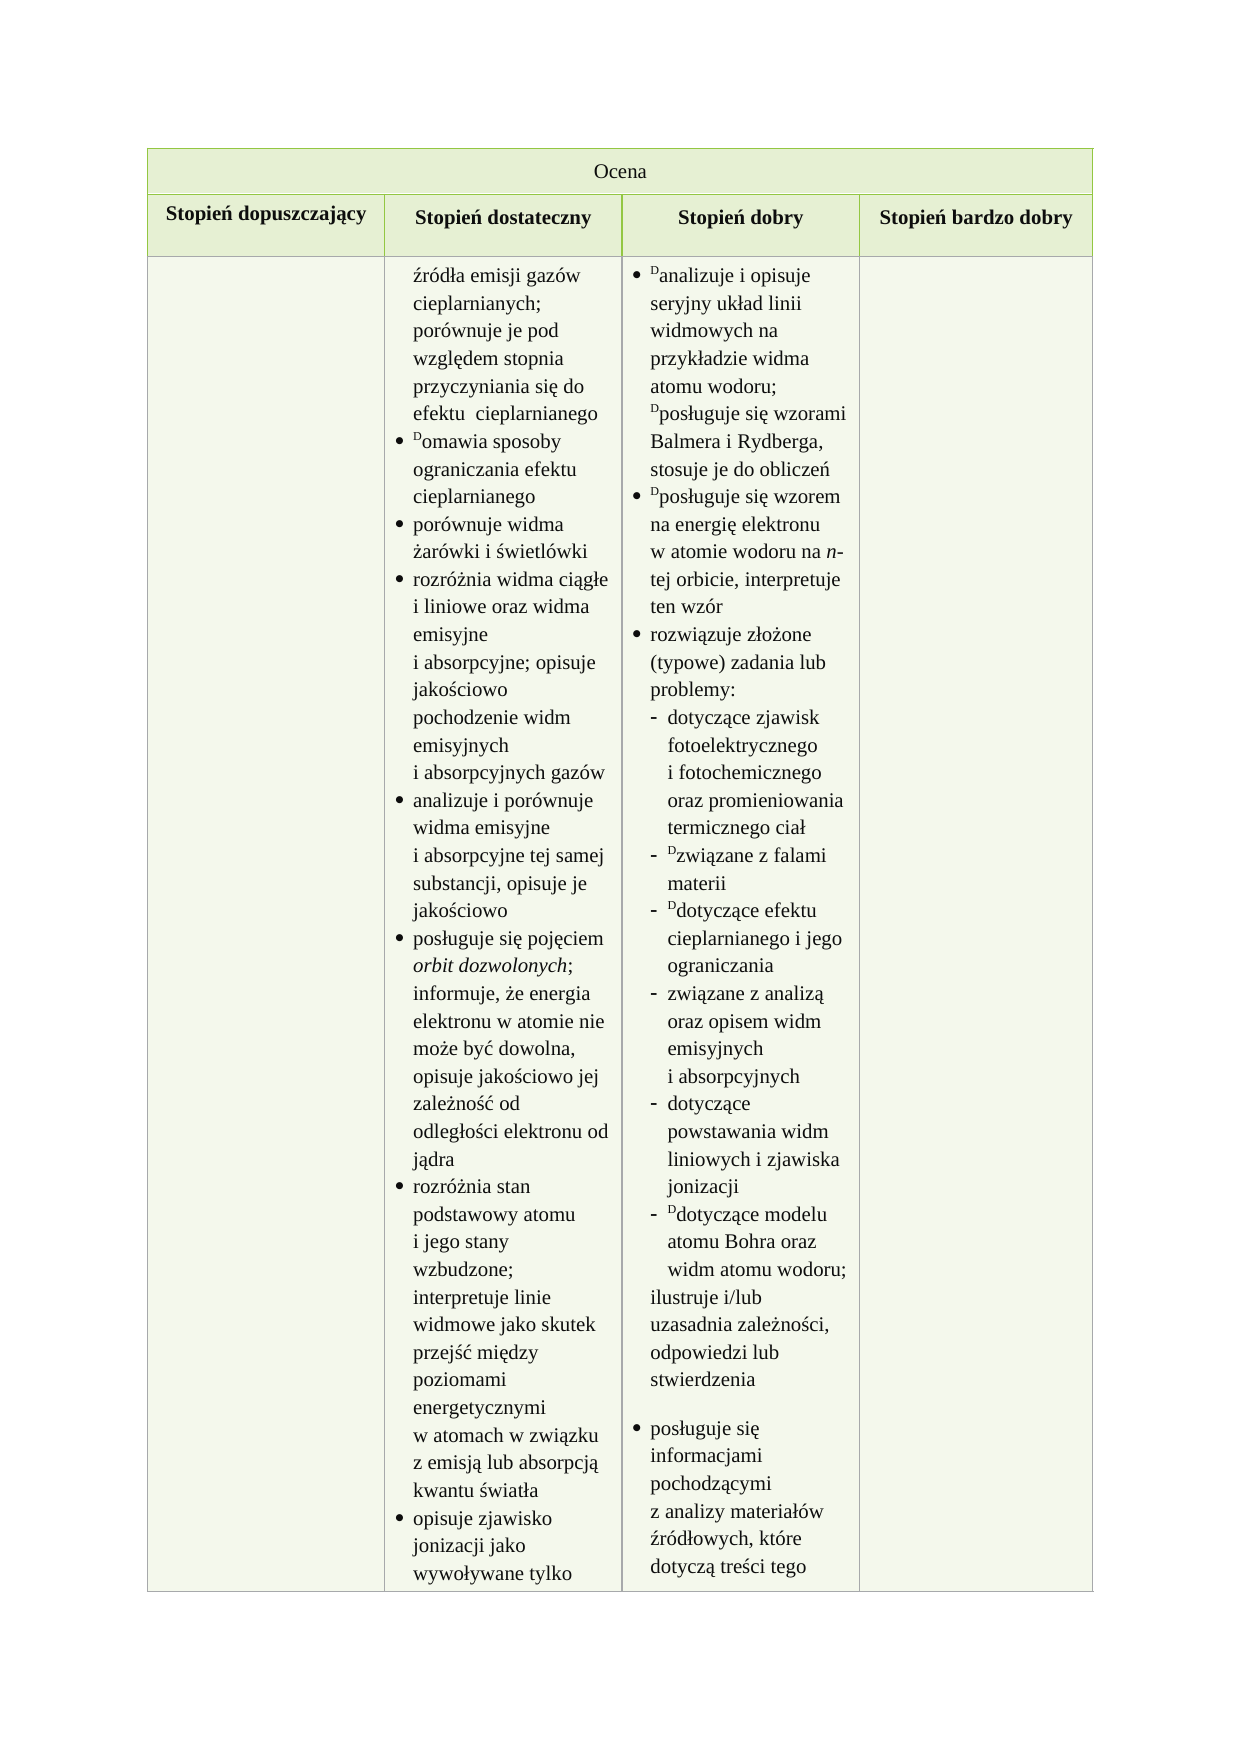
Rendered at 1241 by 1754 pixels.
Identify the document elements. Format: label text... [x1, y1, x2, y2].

table_cell Stopień bardzo dobry [860, 195, 1092, 256]
table_header Ocena [148, 149, 1092, 193]
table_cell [148, 257, 384, 1591]
table_cell Stopień dostateczny [385, 195, 621, 256]
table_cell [860, 257, 1092, 1591]
table_cell Stopień dopuszczający [148, 195, 384, 256]
table_cell Stopień dobry [623, 195, 859, 256]
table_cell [385, 257, 621, 1591]
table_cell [623, 257, 859, 1591]
